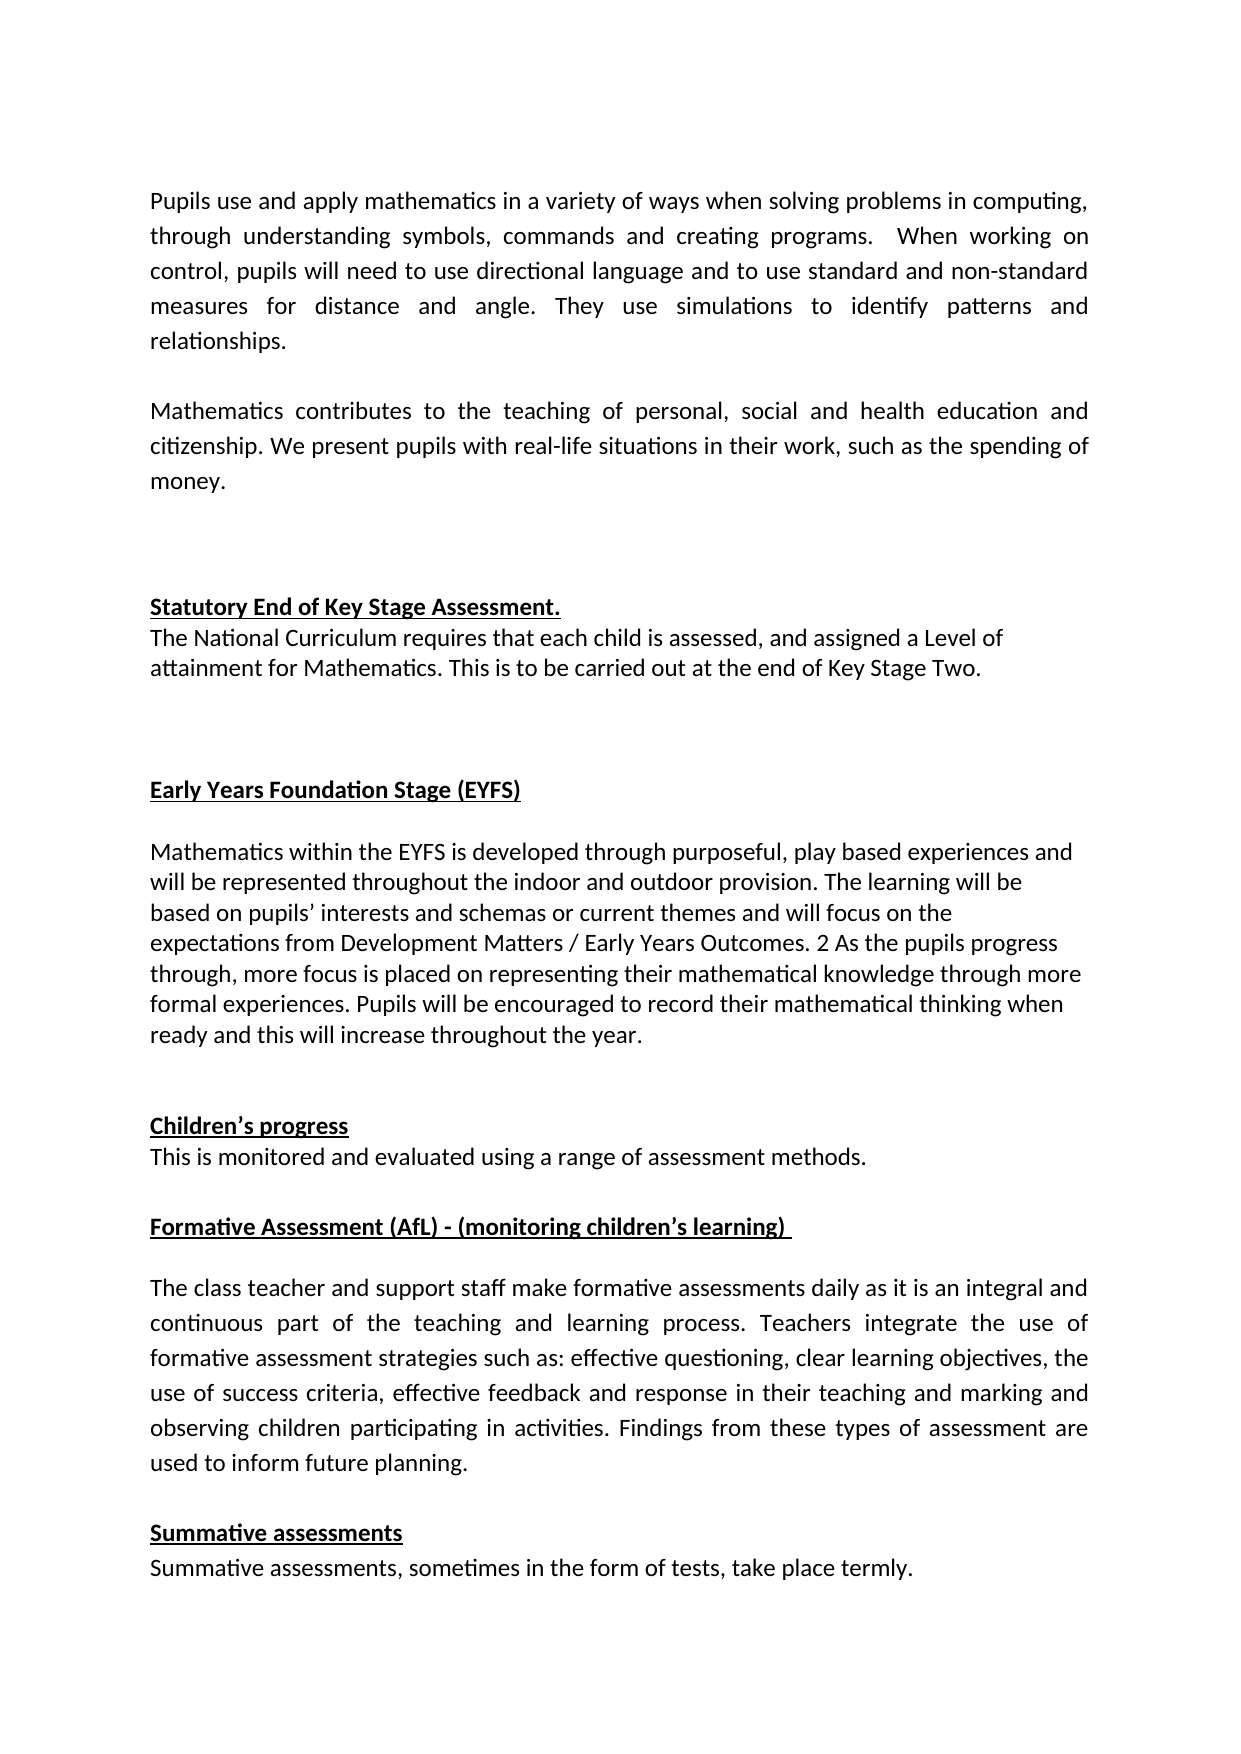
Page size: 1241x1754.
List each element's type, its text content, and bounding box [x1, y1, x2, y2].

subtitle The National Curriculum requires that each child is assessed, and assigned a Level of attainment for Mathematics. This is to be carried out at the end of Key Stage Two. [150, 622, 1088, 683]
text Pupils use and apply mathematics in a variety of ways when solving problems in computing, through understanding symbols, commands and creating programs. When working on control, pupils will need to use directional language and to use standard and non-standard measures for distance and angle. They use simulations to identify patterns and relationships. [150, 185, 1090, 356]
subtitle Children’s progress [150, 1110, 1088, 1141]
text The class teacher and support staff make formative assessments daily as it is an integral and continuous part of the teaching and learning process. Teachers integrate the use of formative assessment strategies such as: effective questioning, clear learning objectives, the use of success criteria, effective feedback and response in their teaching and marking and observing children participating in activities. Findings from these types of assessment are used to inform future planning. [150, 1272, 1090, 1477]
text Summative assessments, sometimes in the form of tests, take place termly. [150, 1552, 1090, 1582]
text Summative assessments [150, 1517, 1090, 1547]
text This is monitored and evaluated using a range of assessment methods. [150, 1141, 1090, 1171]
subtitle Formative Assessment (AfL) - (monitoring children’s learning) [150, 1211, 1088, 1241]
subtitle Statutory End of Key Stage Assessment. [150, 592, 1088, 622]
subtitle Early Years Foundation Stage (EYFS) [150, 775, 1088, 805]
text Mathematics contributes to the teaching of personal, social and health education and citizenship. We present pupils with real-life situations in their work, such as the spending of money. [150, 395, 1090, 496]
subtitle Mathematics within the EYFS is developed through purposeful, play based experiences and will be represented throughout the indoor and outdoor provision. The learning will be based on pupils’ interests and schemas or current themes and will focus on the expectations from Development Matters / Early Years Outcomes. 2 As the pupils progress through, more focus is placed on representing their mathematical knowledge through more formal experiences. Pupils will be encouraged to record their mathematical thinking when ready and this will increase throughout the year. [150, 836, 1088, 1049]
